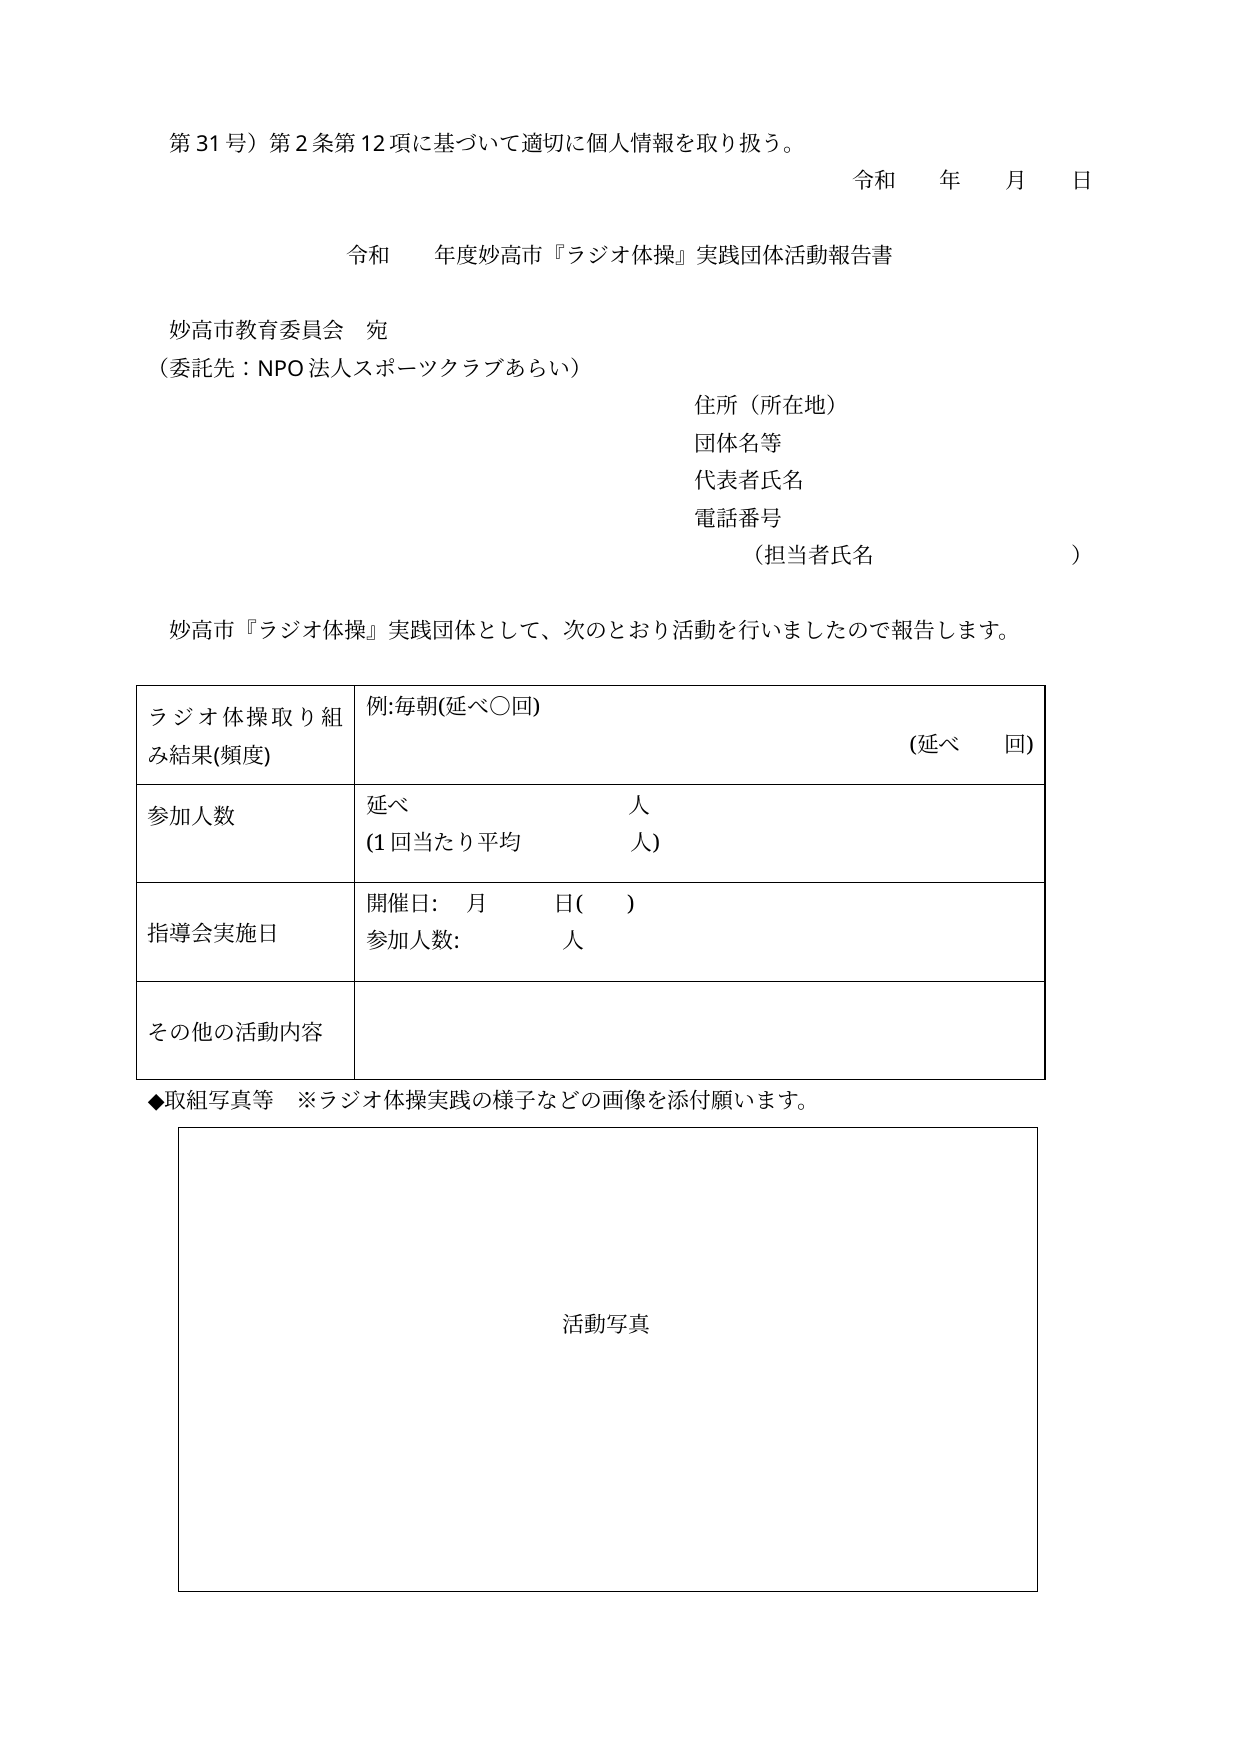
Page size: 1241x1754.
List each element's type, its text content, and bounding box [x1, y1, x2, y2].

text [148, 123, 1092, 160]
text 電話番号 [148, 498, 1092, 535]
text 妙高市『ラジオ体操』実践団体として、次のとおり活動を行いましたので報告します。 [148, 610, 1092, 648]
table_cell その他の活動内容 [137, 982, 354, 1079]
text （委託先：NPO法人スポーツクラブあらい） [148, 348, 1092, 385]
text 団体名等 [148, 423, 1092, 460]
text 令和 年 月 日 [148, 160, 1092, 198]
text 令和 年度妙高市『ラジオ体操』実践団体活動報告書 [148, 235, 1092, 273]
table_cell 延べ 人 (1回当たり平均 人) [355, 785, 1044, 882]
text （担当者氏名 ） [148, 535, 1092, 573]
table_header ラジオ体操取り組み結果(頻度) [137, 686, 354, 784]
table_cell 指導会実施日 [137, 883, 354, 981]
text 妙高市教育委員会 宛 [148, 310, 1092, 348]
table_cell [355, 982, 1044, 1079]
text ◆取組写真等 ※ラジオ体操実践の様子などの画像を添付願います。 [148, 1080, 1092, 1118]
text 住所（所在地） [148, 385, 1092, 423]
table_header 例:毎朝(延べ○回) (延べ 回) [355, 686, 1044, 784]
text 代表者氏名 [148, 460, 1092, 498]
table_cell 参加人数 [137, 785, 354, 882]
table_cell 開催日: 月 日( ) 参加人数: 人 [355, 883, 1044, 981]
